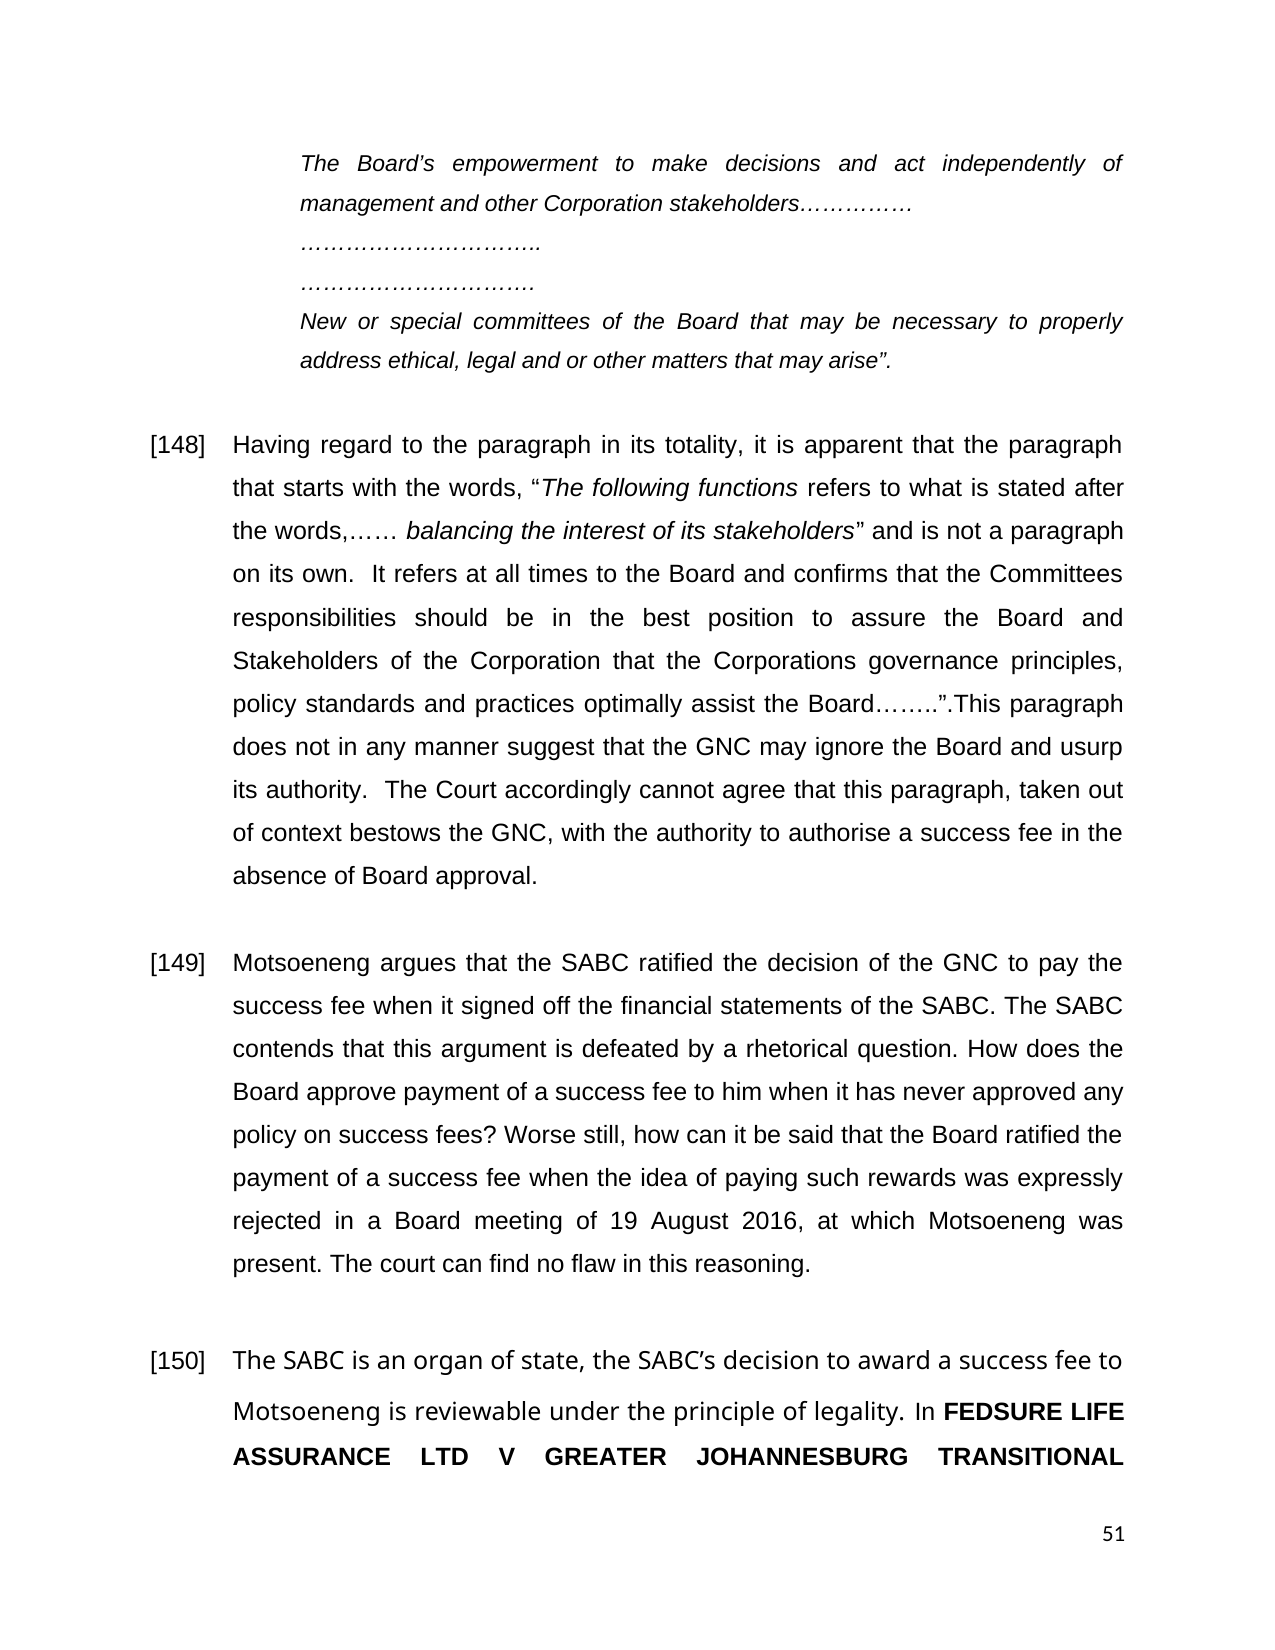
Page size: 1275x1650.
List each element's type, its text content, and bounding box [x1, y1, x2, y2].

list Having regard to the paragraph in its totality, it is apparent that the paragraph that starts with the words, “The following functions refers to what is stated after the words,…… balancing the interest of its stakeholders” and is not a paragraph on its own. It refers at all times to the Board and confirms that the Committees responsibilities should be in the best position to assure the Board and Stakeholders of the Corporation that the Corporations governance principles, policy standards and practices optimally assist the Board……..”.This paragraph does not in any manner suggest that the GNC may ignore the Board and usurp its authority. The Court accordingly cannot agree that this paragraph, taken out of context bestows the GNC, with the authority to authorise a success fee in the absence of Board approval. [150, 430, 1125, 890]
text ………………………….. [232, 229, 1125, 255]
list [150, 1343, 1125, 1471]
list Motsoeneng argues that the SABC ratified the decision of the GNC to pay the success fee when it signed off the financial statements of the SABC. The SABC contends that this argument is defeated by a rhetorical question. How does the Board approve payment of a success fee to him when it has never approved any policy on success fees? Worse still, how can it be said that the Board ratified the payment of a success fee when the idea of paying such rewards was expressly rejected in a Board meeting of 19 August 2016, at which Motsoeneng was present. The court can find no flaw in this reasoning. [150, 947, 1125, 1278]
text The Board’s empowerment to make decisions and act independently of management and other Corporation stakeholders…………… [300, 150, 1125, 216]
text …………………………. [232, 268, 1125, 295]
text New or special committees of the Board that may be necessary to properly address ethical, legal and or other matters that may arise”. [300, 308, 1125, 374]
